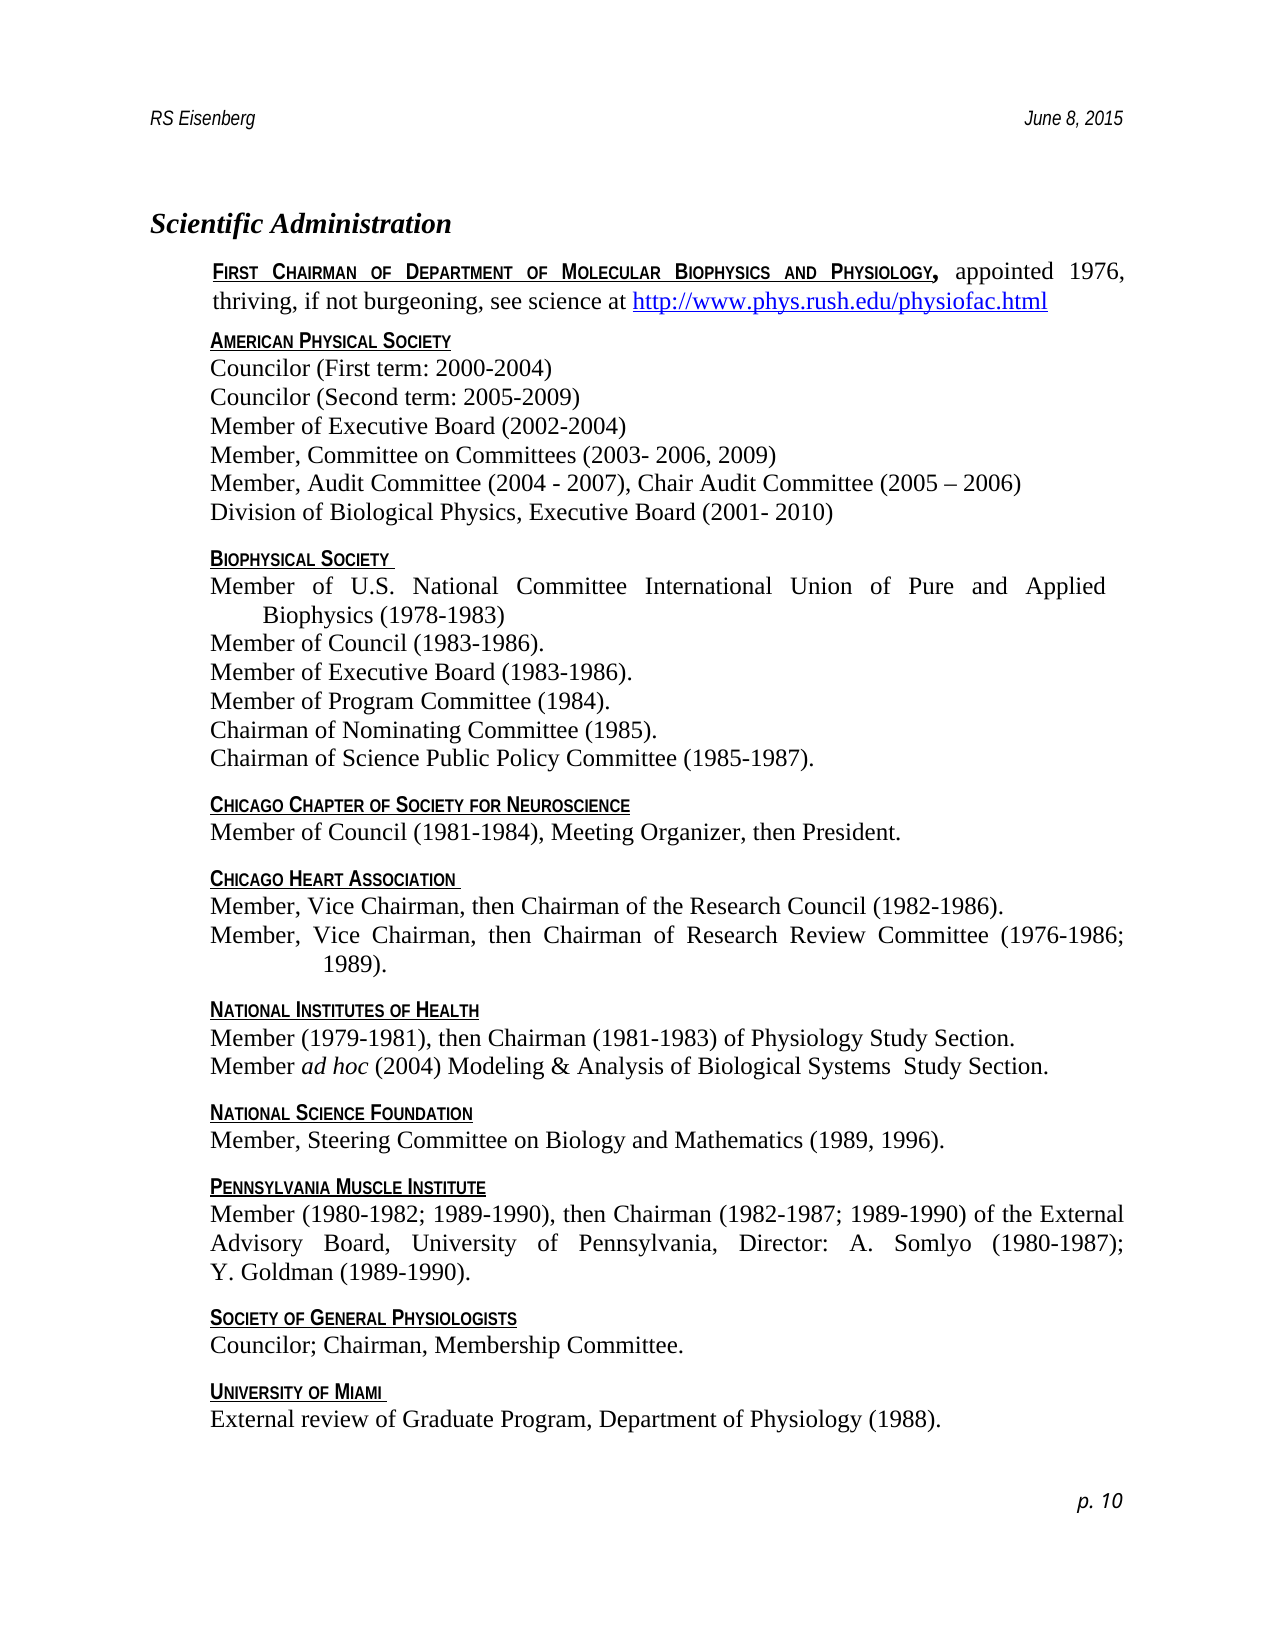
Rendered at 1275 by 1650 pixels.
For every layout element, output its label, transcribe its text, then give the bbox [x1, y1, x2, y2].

text Councilor (Second term: 2005-2009) [210, 382, 1125, 411]
text Member, Steering Committee on Biology and Mathematics (1989, 1996). [210, 1125, 1125, 1154]
text Chairman of Science Public Policy Committee (1985-1987). [210, 743, 1125, 772]
text First Chairman of Department of Molecular Biophysics and Physiology, appointed 1976, thriving, if not burgeoning, see science at http://www.phys.rush.edu/physiofac.html [212, 252, 1125, 314]
text Member of Council (1983-1986). [210, 628, 1125, 657]
text Member (1979-1981), then Chairman (1981-1983) of Physiology Study Section. [210, 1023, 1125, 1051]
text Member (1980-1982; 1989-1990), then Chairman (1982-1987; 1989-1990) of the External Advisory Board, University of Pennsylvania, Director: A. Somlyo (1980-1987); Y. Goldman (1989-1990). [210, 1199, 1125, 1285]
text Member of Executive Board (2002-2004) [210, 411, 1125, 440]
text Member of Executive Board (1983-1986). [210, 657, 1125, 686]
text Member, Committee on Committees (2003- 2006, 2009) [210, 440, 1125, 468]
text Member of Program Committee (1984). [210, 686, 1125, 715]
text National Science Foundation [210, 1099, 1125, 1125]
text National Institutes of Health [210, 996, 1125, 1023]
text Scientific Administration [150, 206, 1125, 240]
text Member of Council (1981-1984), Meeting Organizer, then President. [210, 817, 1125, 846]
text Division of Biological Physics, Executive Board (2001- 2010) [210, 497, 1125, 526]
text American Physical Society [210, 327, 1125, 353]
text Member of U.S. National Committee International Union of Pure and Applied Biophysics (1978-1983) [210, 571, 1125, 628]
text Councilor (First term: 2000-2004) [210, 353, 1125, 382]
text Councilor; Chairman, Membership Committee. [210, 1330, 1125, 1359]
text Member, Audit Committee (2004 - 2007), Chair Audit Committee (2005 – 2006) [210, 468, 1125, 497]
text Society of General Physiologists [210, 1304, 1125, 1330]
text University of Miami [210, 1378, 1125, 1404]
text Chicago Heart Association [210, 865, 1125, 891]
text Chicago Chapter of Society for Neuroscience [210, 791, 1125, 817]
text Member ad hoc (2004) Modeling & Analysis of Biological Systems Study Section. [210, 1051, 1125, 1080]
text Biophysical Society [210, 545, 1125, 571]
text External review of Graduate Program, Department of Physiology (1988). [210, 1404, 1125, 1433]
text Member, Vice Chairman, then Chairman of Research Review Committee (1976-1986; 1989). [210, 920, 1125, 977]
text Chairman of Nominating Committee (1985). [210, 715, 1125, 743]
text Member, Vice Chairman, then Chairman of the Research Council (1982-1986). [210, 891, 1125, 920]
text Pennsylvania Muscle Institute [210, 1173, 1125, 1199]
